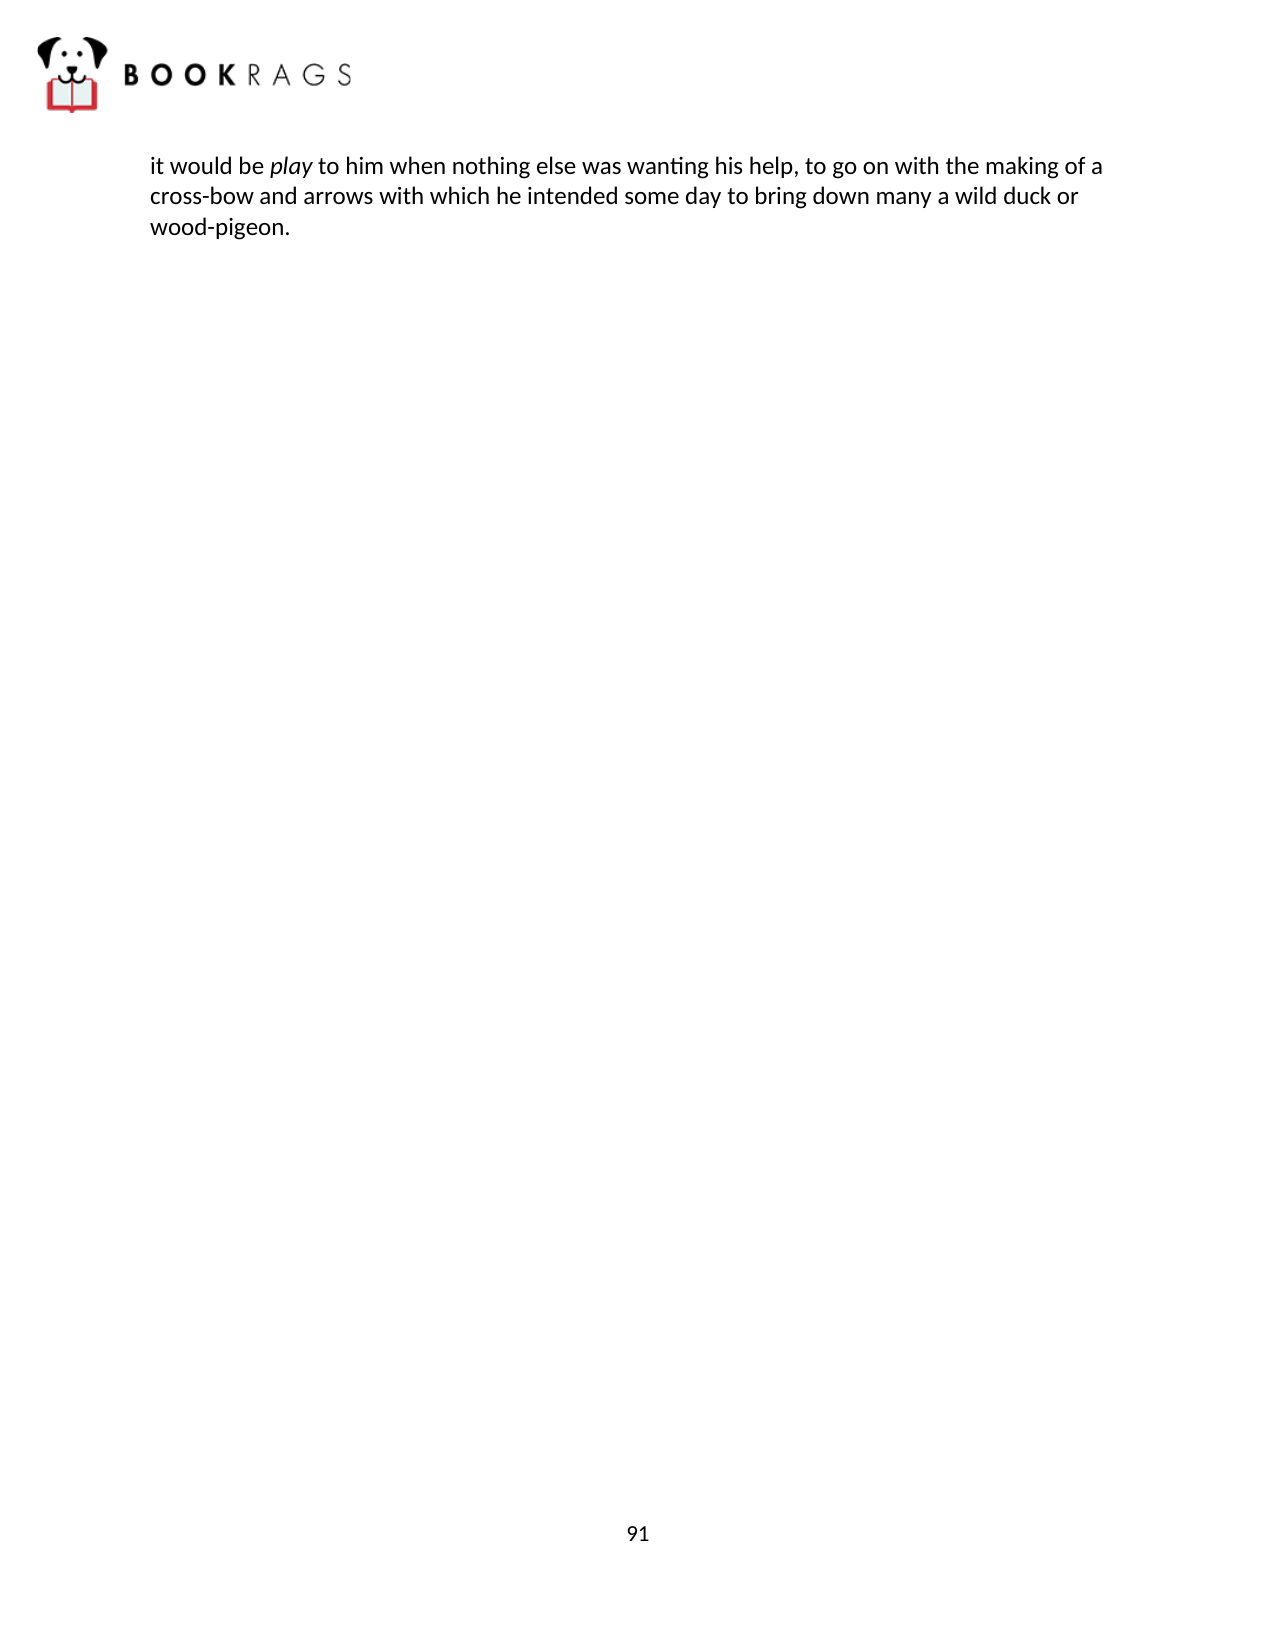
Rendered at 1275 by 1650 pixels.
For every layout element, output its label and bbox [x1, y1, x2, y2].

picture [37, 37, 351, 113]
text [150, 150, 1125, 242]
